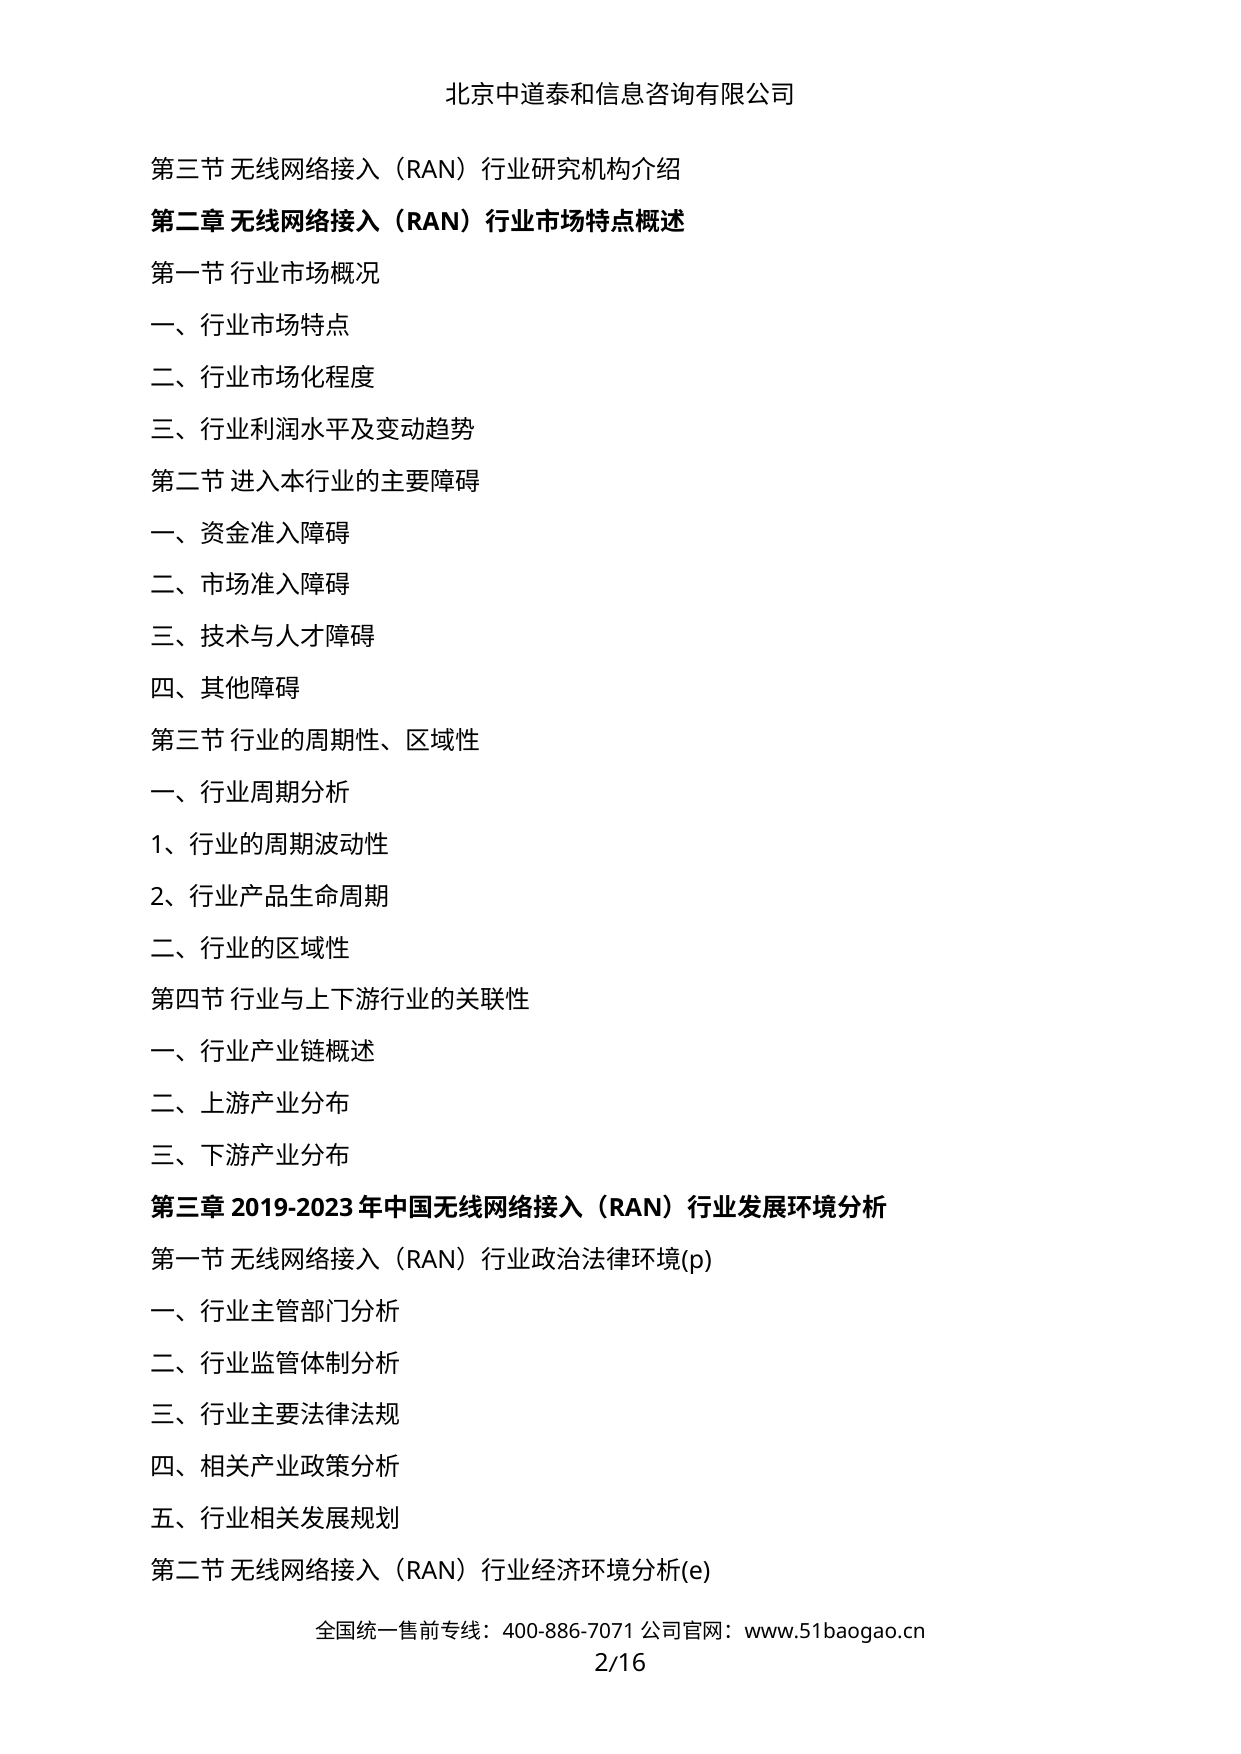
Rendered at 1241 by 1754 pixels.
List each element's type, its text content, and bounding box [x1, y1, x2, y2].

text 二、上游产业分布 [150, 1084, 1090, 1120]
text 第三章 2019-2023年中国无线网络接入（RAN）行业发展环境分析 [150, 1187, 1090, 1224]
text 二、市场准入障碍 [150, 565, 1090, 601]
text 第一节 行业市场概况 [150, 254, 1090, 290]
text 第三节 无线网络接入（RAN）行业研究机构介绍 [150, 150, 1090, 186]
text 三、技术与人才障碍 [150, 617, 1090, 653]
text 1、行业的周期波动性 [150, 824, 1090, 861]
text 第二节 无线网络接入（RAN）行业经济环境分析(e) [150, 1551, 1090, 1587]
text 二、行业市场化程度 [150, 357, 1090, 394]
text 2、行业产品生命周期 [150, 876, 1090, 912]
text 三、行业利润水平及变动趋势 [150, 409, 1090, 446]
text 二、行业监管体制分析 [150, 1343, 1090, 1379]
text 一、行业周期分析 [150, 772, 1090, 809]
text 三、行业主要法律法规 [150, 1395, 1090, 1431]
text 第一节 无线网络接入（RAN）行业政治法律环境(p) [150, 1239, 1090, 1276]
text 四、其他障碍 [150, 669, 1090, 705]
text 一、行业主管部门分析 [150, 1291, 1090, 1327]
text 第三节 行业的周期性、区域性 [150, 721, 1090, 757]
text 第二节 进入本行业的主要障碍 [150, 461, 1090, 497]
text 五、行业相关发展规划 [150, 1499, 1090, 1535]
text 第四节 行业与上下游行业的关联性 [150, 980, 1090, 1016]
text 三、下游产业分布 [150, 1136, 1090, 1172]
text 四、相关产业政策分析 [150, 1447, 1090, 1483]
text 第二章 无线网络接入（RAN）行业市场特点概述 [150, 202, 1090, 238]
text 一、行业产业链概述 [150, 1032, 1090, 1068]
text 一、行业市场特点 [150, 306, 1090, 342]
text 一、资金准入障碍 [150, 513, 1090, 549]
text 二、行业的区域性 [150, 928, 1090, 964]
